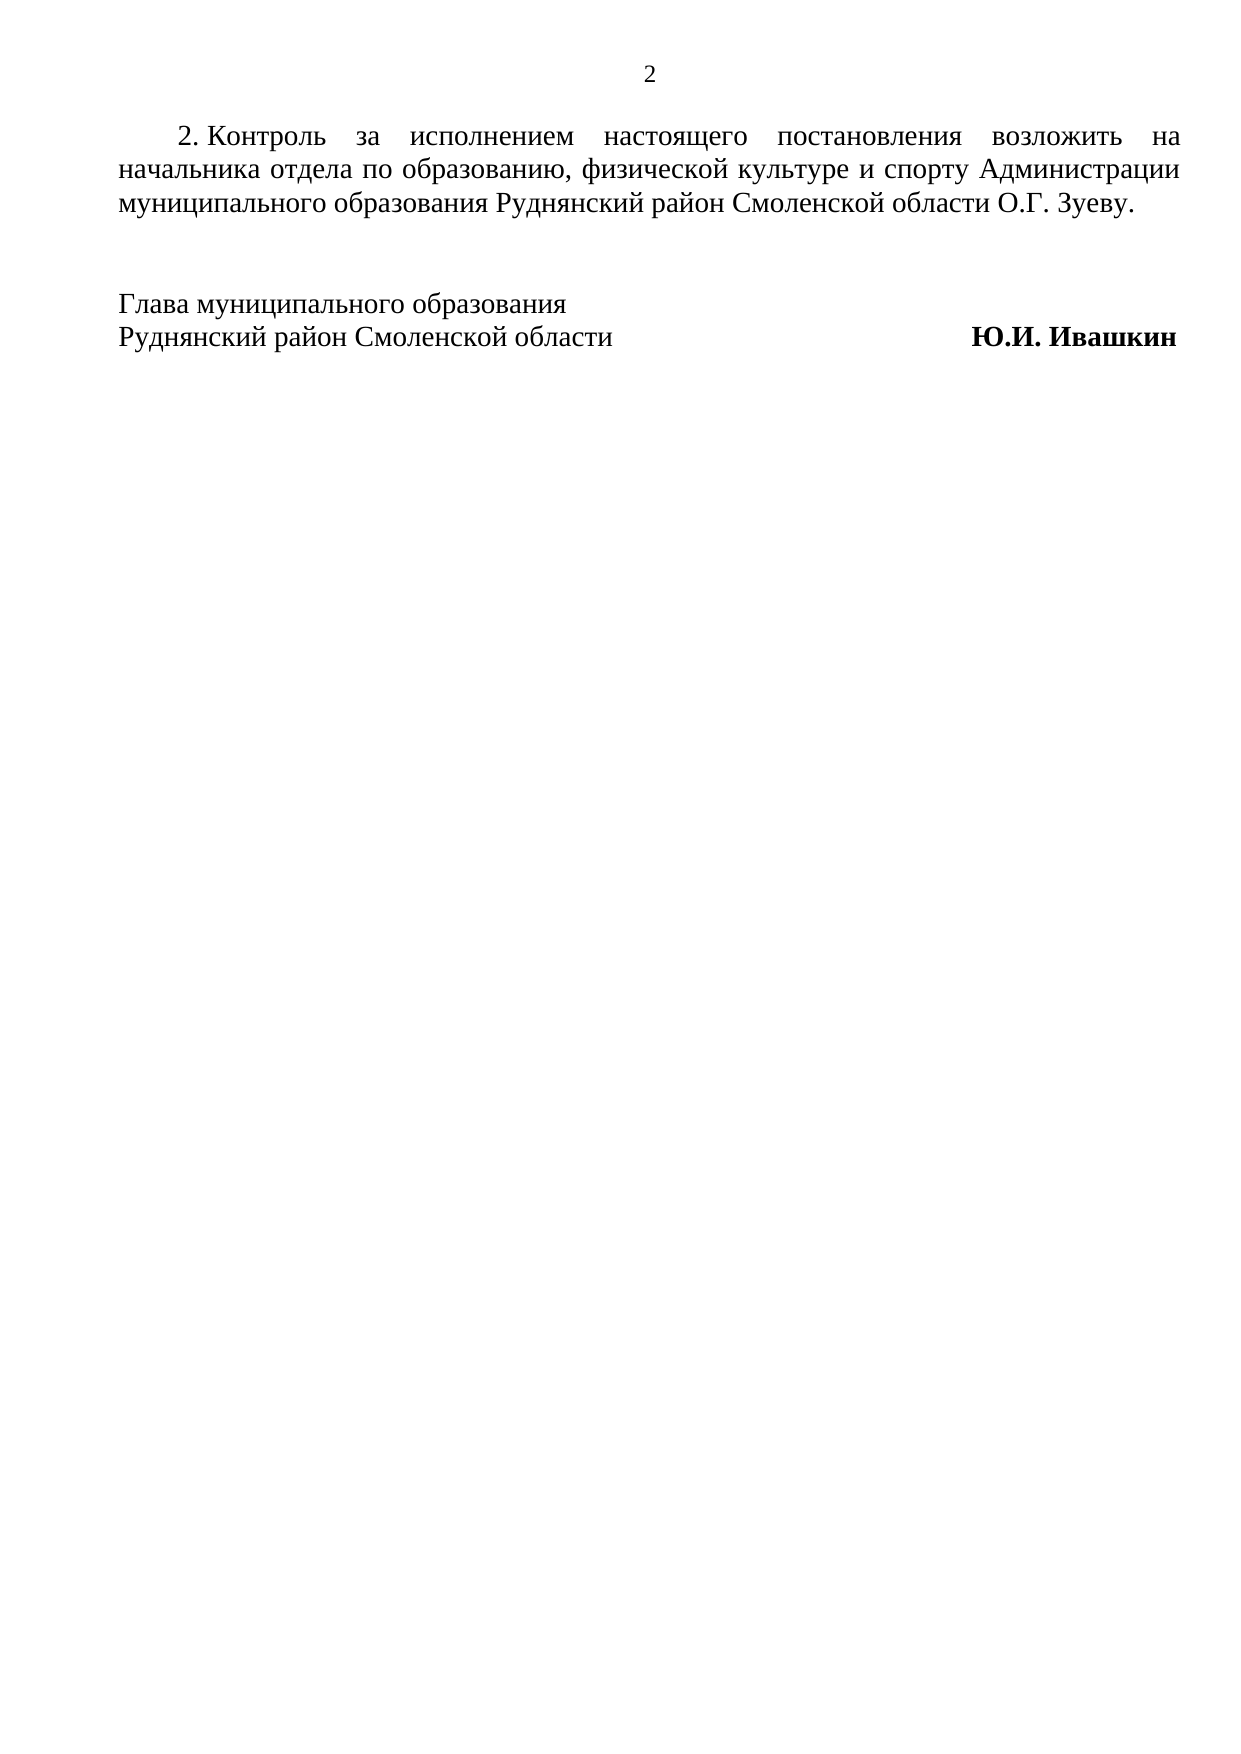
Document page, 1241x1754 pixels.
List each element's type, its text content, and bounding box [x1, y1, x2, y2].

text Руднянский район Смоленской области Ю.И. Ивашкин [118, 319, 1181, 353]
list Контроль за исполнением настоящего постановления возложить на начальника отдела по образованию, физической культуре и спорту Администрации муниципального образования Руднянский район Смоленской области О.Г. Зуеву. [118, 118, 1181, 219]
text Глава муниципального образования [118, 286, 1181, 319]
